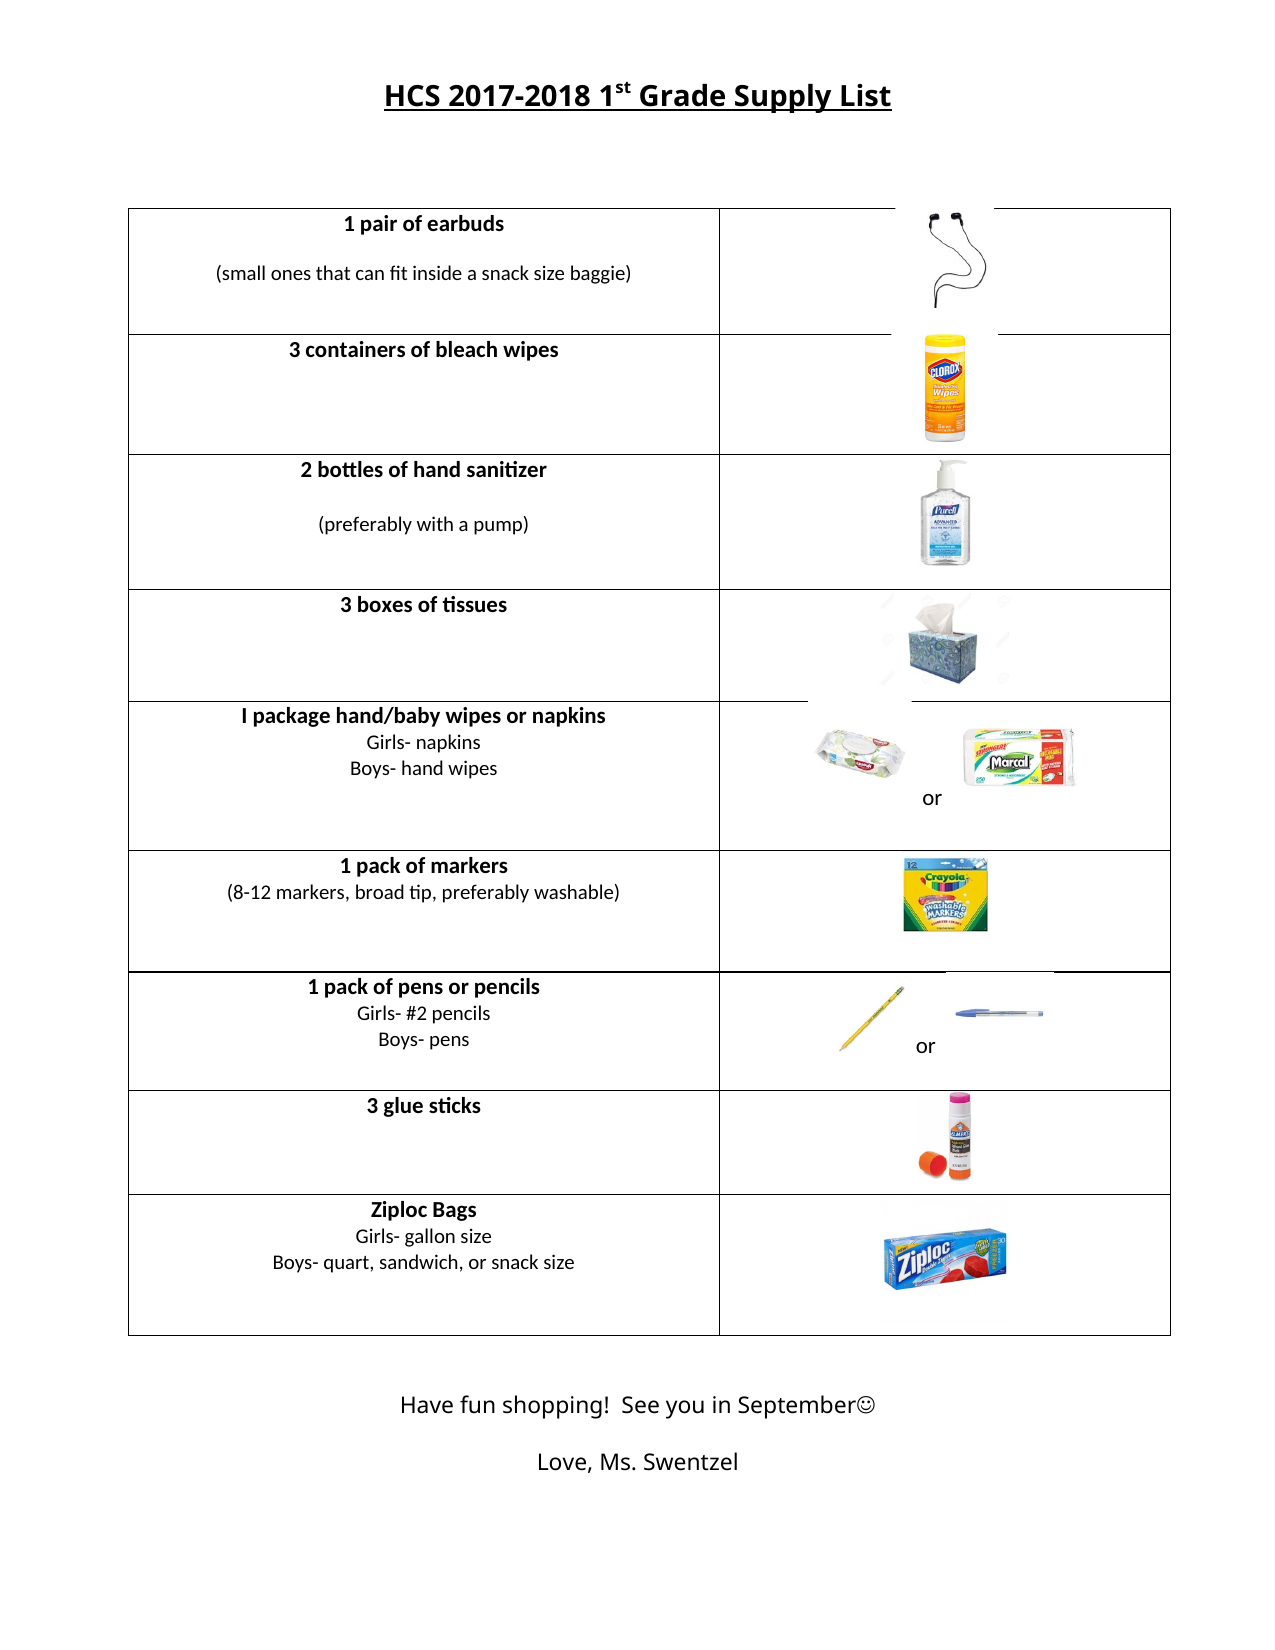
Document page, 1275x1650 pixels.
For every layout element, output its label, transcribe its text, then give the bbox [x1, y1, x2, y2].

table_cell 3 containers of bleach wipes [129, 335, 719, 454]
picture [835, 983, 906, 1054]
text HCS 2017-2018 1st Grade Supply List [75, 75, 1200, 115]
table_cell 1 pack of markers (8-12 markers, broad tip, preferably washable) [129, 851, 719, 971]
picture [946, 972, 1054, 1054]
table_cell 3 glue sticks [129, 1091, 719, 1194]
table_cell I package hand/baby wipes or napkins Girls- napkins Boys- hand wipes [129, 702, 719, 850]
table_cell Ziploc Bags Girls- gallon size Boys- quart, sandwich, or snack size [129, 1195, 719, 1335]
text Have fun shopping! See you in September [75, 1389, 1200, 1420]
table_header 1 pair of earbuds (small ones that can fit inside a snack size baggie) [129, 209, 719, 334]
table_header [720, 209, 1170, 334]
table_cell or [720, 973, 1170, 1090]
picture [891, 334, 999, 442]
table_cell [720, 1091, 1170, 1194]
picture [881, 1195, 1009, 1323]
table_cell 1 pack of pens or pencils Girls- #2 pencils Boys- pens [129, 973, 719, 1090]
table_cell 2 bottles of hand sanitizer (preferably with a pump) [129, 455, 719, 589]
text Love, Ms. Swentzel [75, 1446, 1200, 1477]
table_cell 3 boxes of tissues [129, 590, 719, 701]
picture [957, 716, 1082, 806]
picture [901, 851, 988, 938]
table_cell [720, 335, 1170, 454]
picture [888, 455, 1002, 569]
table_cell [720, 590, 1170, 701]
table_cell [720, 455, 1170, 589]
picture [877, 590, 1013, 691]
table_cell [720, 1195, 1170, 1335]
table_cell or [720, 702, 1170, 850]
picture [898, 1091, 992, 1185]
picture [895, 208, 995, 308]
table_cell [720, 851, 1170, 971]
picture [808, 701, 912, 806]
